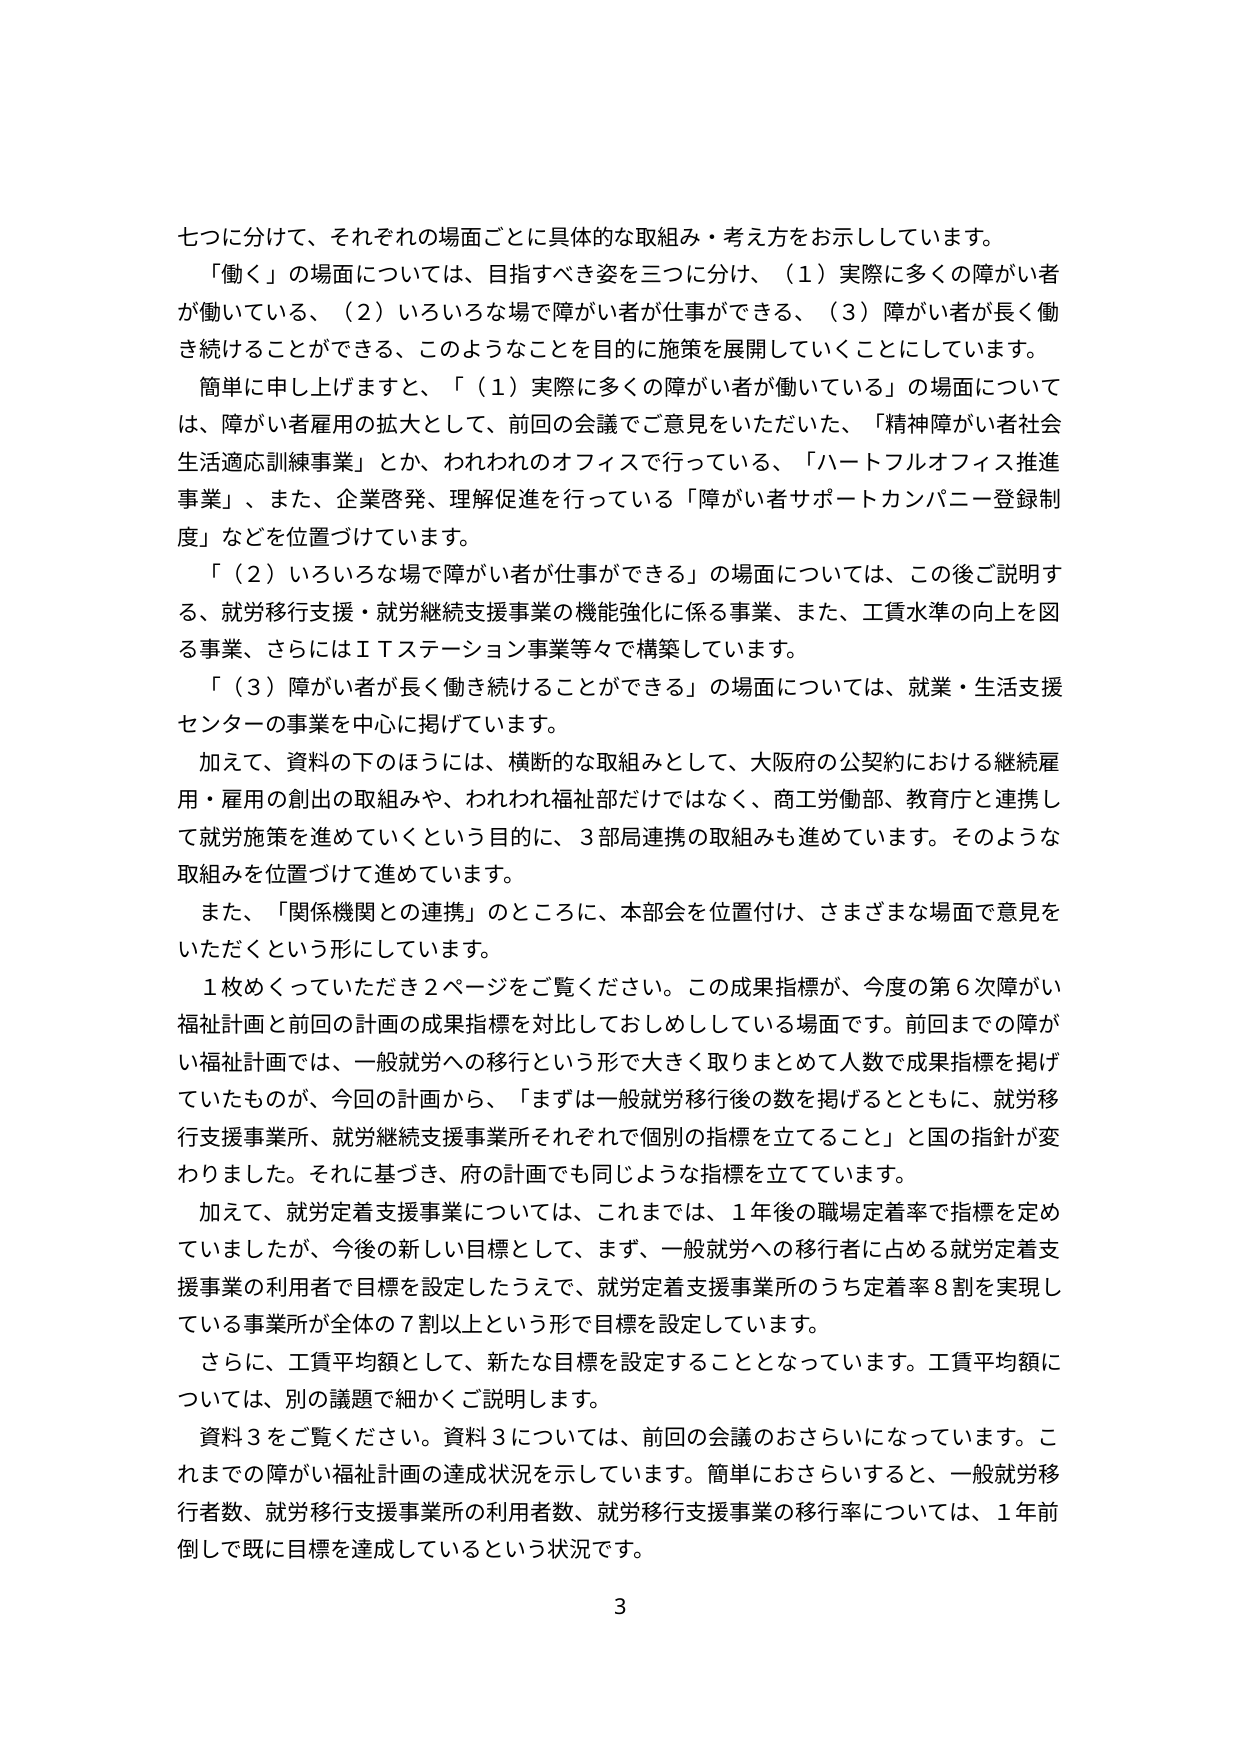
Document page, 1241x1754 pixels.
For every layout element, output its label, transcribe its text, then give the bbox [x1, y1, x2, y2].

text また、「関係機関との連携」のところに、本部会を位置付け、さまざまな場面で意見をいただくという形にしています。 [177, 892, 1063, 967]
text 簡単に申し上げますと、「（１）実際に多くの障がい者が働いている」の場面については、障がい者雇用の拡大として、前回の会議でご意見をいただいた、「精神障がい者社会生活適応訓練事業」とか、われわれのオフィスで行っている、「ハートフルオフィス推進事業」、また、企業啓発、理解促進を行っている「障がい者サポートカンパニー登録制度」などを位置づけています。 [177, 367, 1063, 554]
text １枚めくっていただき２ページをご覧ください。この成果指標が、今度の第６次障がい福祉計画と前回の計画の成果指標を対比しておしめししている場面です。前回までの障がい福祉計画では、一般就労への移行という形で大きく取りまとめて人数で成果指標を掲げていたものが、今回の計画から、「まずは一般就労移行後の数を掲げるとともに、就労移行支援事業所、就労継続支援事業所それぞれで個別の指標を立てること」と国の指針が変わりました。それに基づき、府の計画でも同じような指標を立てています。 [177, 967, 1063, 1192]
text 「（２）いろいろな場で障がい者が仕事ができる」の場面については、この後ご説明する、就労移行支援・就労継続支援事業の機能強化に係る事業、また、工賃水準の向上を図る事業、さらにはＩＴステーション事業等々で構築しています。 [177, 554, 1063, 667]
text 資料３をご覧ください。資料３については、前回の会議のおさらいになっています。これまでの障がい福祉計画の達成状況を示しています。簡単におさらいすると、一般就労移行者数、就労移行支援事業所の利用者数、就労移行支援事業の移行率については、１年前倒しで既に目標を達成しているという状況です。 [177, 1417, 1063, 1567]
text 加えて、資料の下のほうには、横断的な取組みとして、大阪府の公契約における継続雇用・雇用の創出の取組みや、われわれ福祉部だけではなく、商工労働部、教育庁と連携して就労施策を進めていくという目的に、３部局連携の取組みも進めています。そのような取組みを位置づけて進めています。 [177, 742, 1063, 892]
text さらに、工賃平均額として、新たな目標を設定することとなっています。工賃平均額については、別の議題で細かくご説明します。 [177, 1342, 1063, 1417]
text 「（３）障がい者が長く働き続けることができる」の場面については、就業・生活支援センターの事業を中心に掲げています。 [177, 667, 1063, 742]
text 加えて、就労定着支援事業については、これまでは、１年後の職場定着率で指標を定めていましたが、今後の新しい目標として、まず、一般就労への移行者に占める就労定着支援事業の利用者で目標を設定したうえで、就労定着支援事業所のうち定着率８割を実現している事業所が全体の７割以上という形で目標を設定しています。 [177, 1192, 1063, 1342]
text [177, 217, 1063, 254]
text 「働く」の場面については、目指すべき姿を三つに分け、（１）実際に多くの障がい者が働いている、（２）いろいろな場で障がい者が仕事ができる、（３）障がい者が長く働き続けることができる、このようなことを目的に施策を展開していくことにしています。 [177, 254, 1063, 367]
